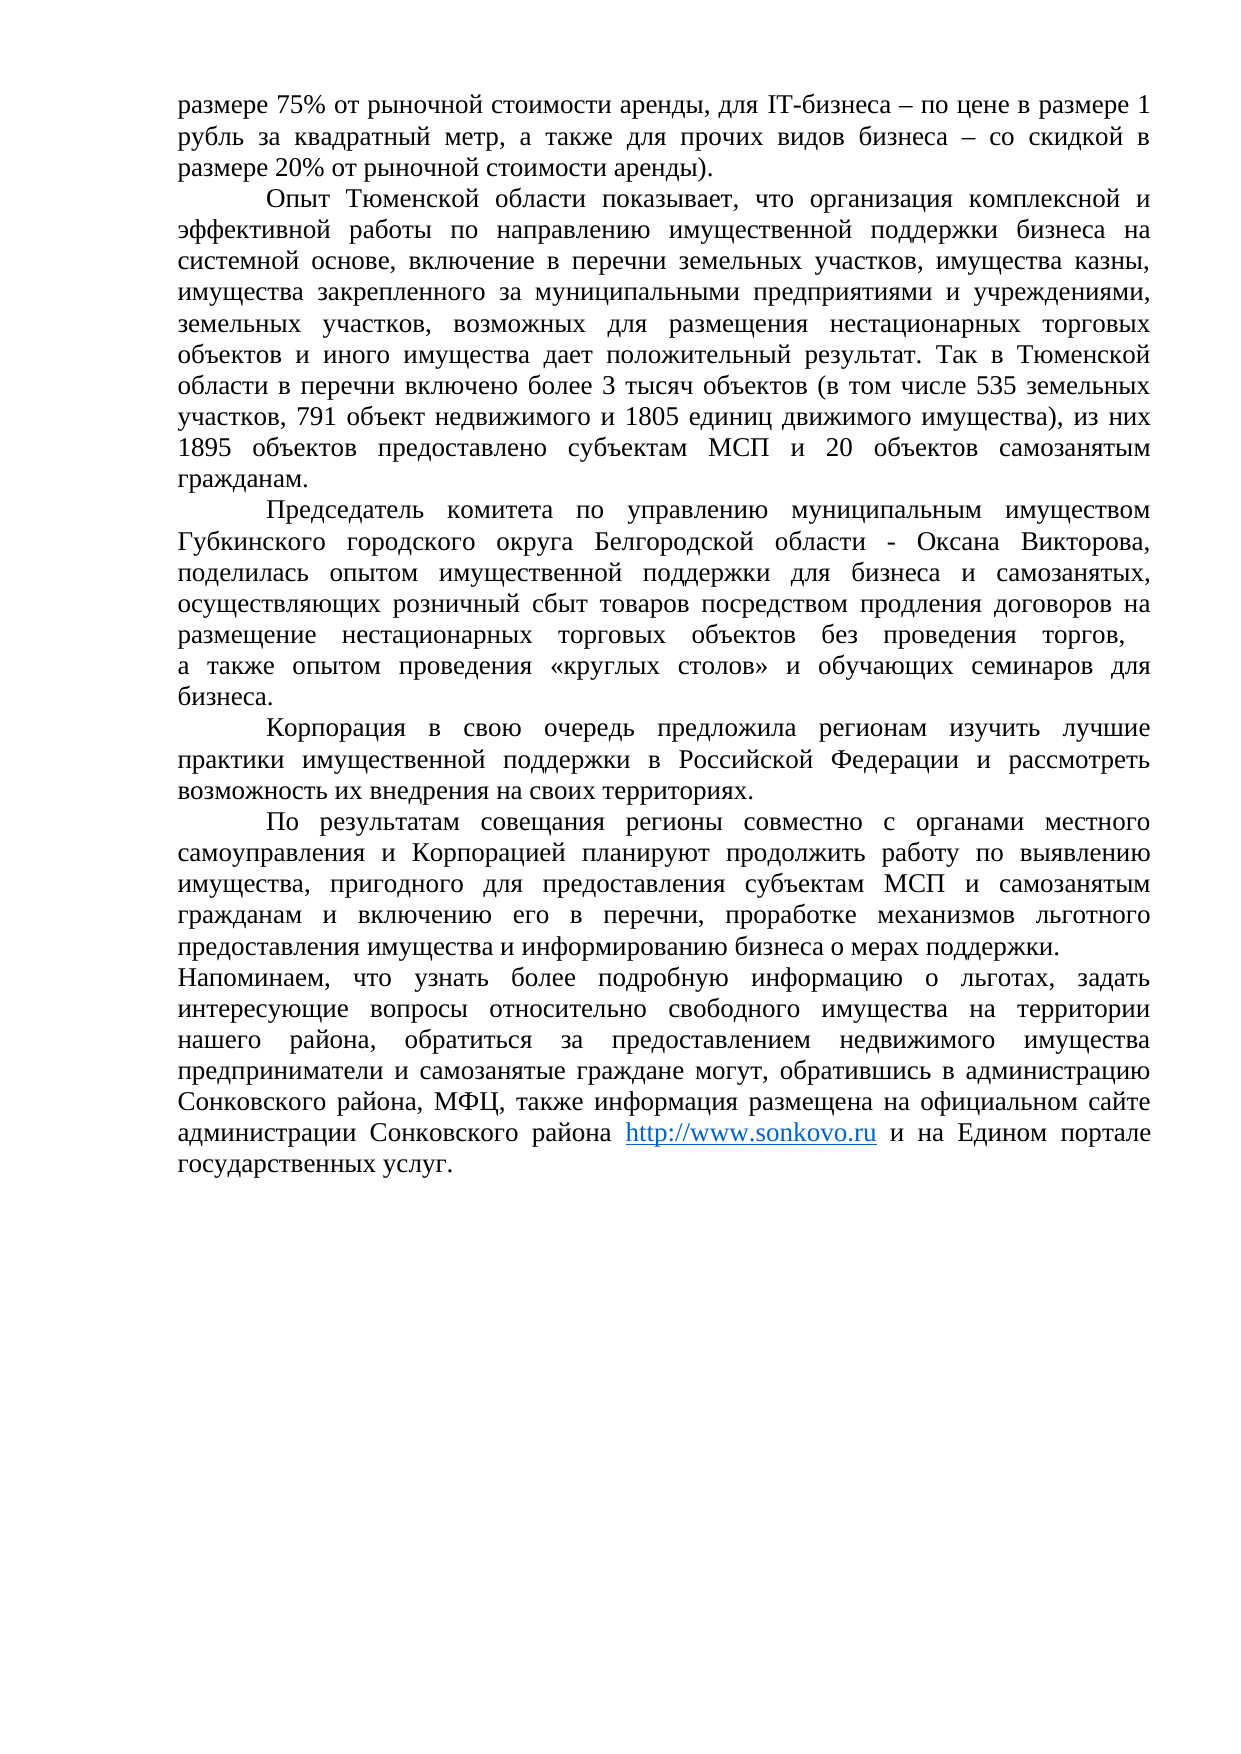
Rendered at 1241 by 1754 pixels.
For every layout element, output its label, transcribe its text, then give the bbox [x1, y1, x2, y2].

text Опыт Тюменской области показывает, что организация комплексной и эффективной работы по направлению имущественной поддержки бизнеса на системной основе, включение в перечни земельных участков, имущества казны, имущества закрепленного за муниципальными предприятиями и учреждениями, земельных участков, возможных для размещения нестационарных торговых объектов и иного имущества дает положительный результат. Так в Тюменской области в перечни включено более 3 тысяч объектов (в том числе 535 земельных участков, 791 объект недвижимого и 1805 единиц движимого имущества), из них 1895 объектов предоставлено субъектам МСП и 20 объектов самозанятым гражданам. [177, 182, 1152, 493]
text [177, 89, 1152, 182]
text Напоминаем, что узнать более подробную информацию о льготах, задать интересующие вопросы относительно свободного имущества на территории нашего района, обратиться за предоставлением недвижимого имущества предприниматели и самозанятые граждане могут, обратившись в администрацию Сонковского района, МФЦ, также информация размещена на официальном сайте администрации Сонковского района http://www.sonkovo.ru и на Едином портале государственных услуг. [177, 961, 1152, 1179]
text Председатель комитета по управлению муниципальным имуществом Губкинского городского округа Белгородской области - Оксана Викторова, поделилась опытом имущественной поддержки для бизнеса и самозанятых, осуществляющих розничный сбыт товаров посредством продления договоров на размещение нестационарных торговых объектов без проведения торгов, а также опытом проведения «круглых столов» и обучающих семинаров для бизнеса. [177, 493, 1152, 712]
text По результатам совещания регионы совместно с органами местного самоуправления и Корпорацией планируют продолжить работу по выявлению имущества, пригодного для предоставления субъектам МСП и самозанятым гражданам и включению его в перечни, проработке механизмов льготного предоставления имущества и информированию бизнеса о мерах поддержки. [177, 805, 1152, 961]
text Корпорация в свою очередь предложила регионам изучить лучшие практики имущественной поддержки в Российской Федерации и рассмотреть возможность их внедрения на своих территориях. [177, 712, 1152, 805]
